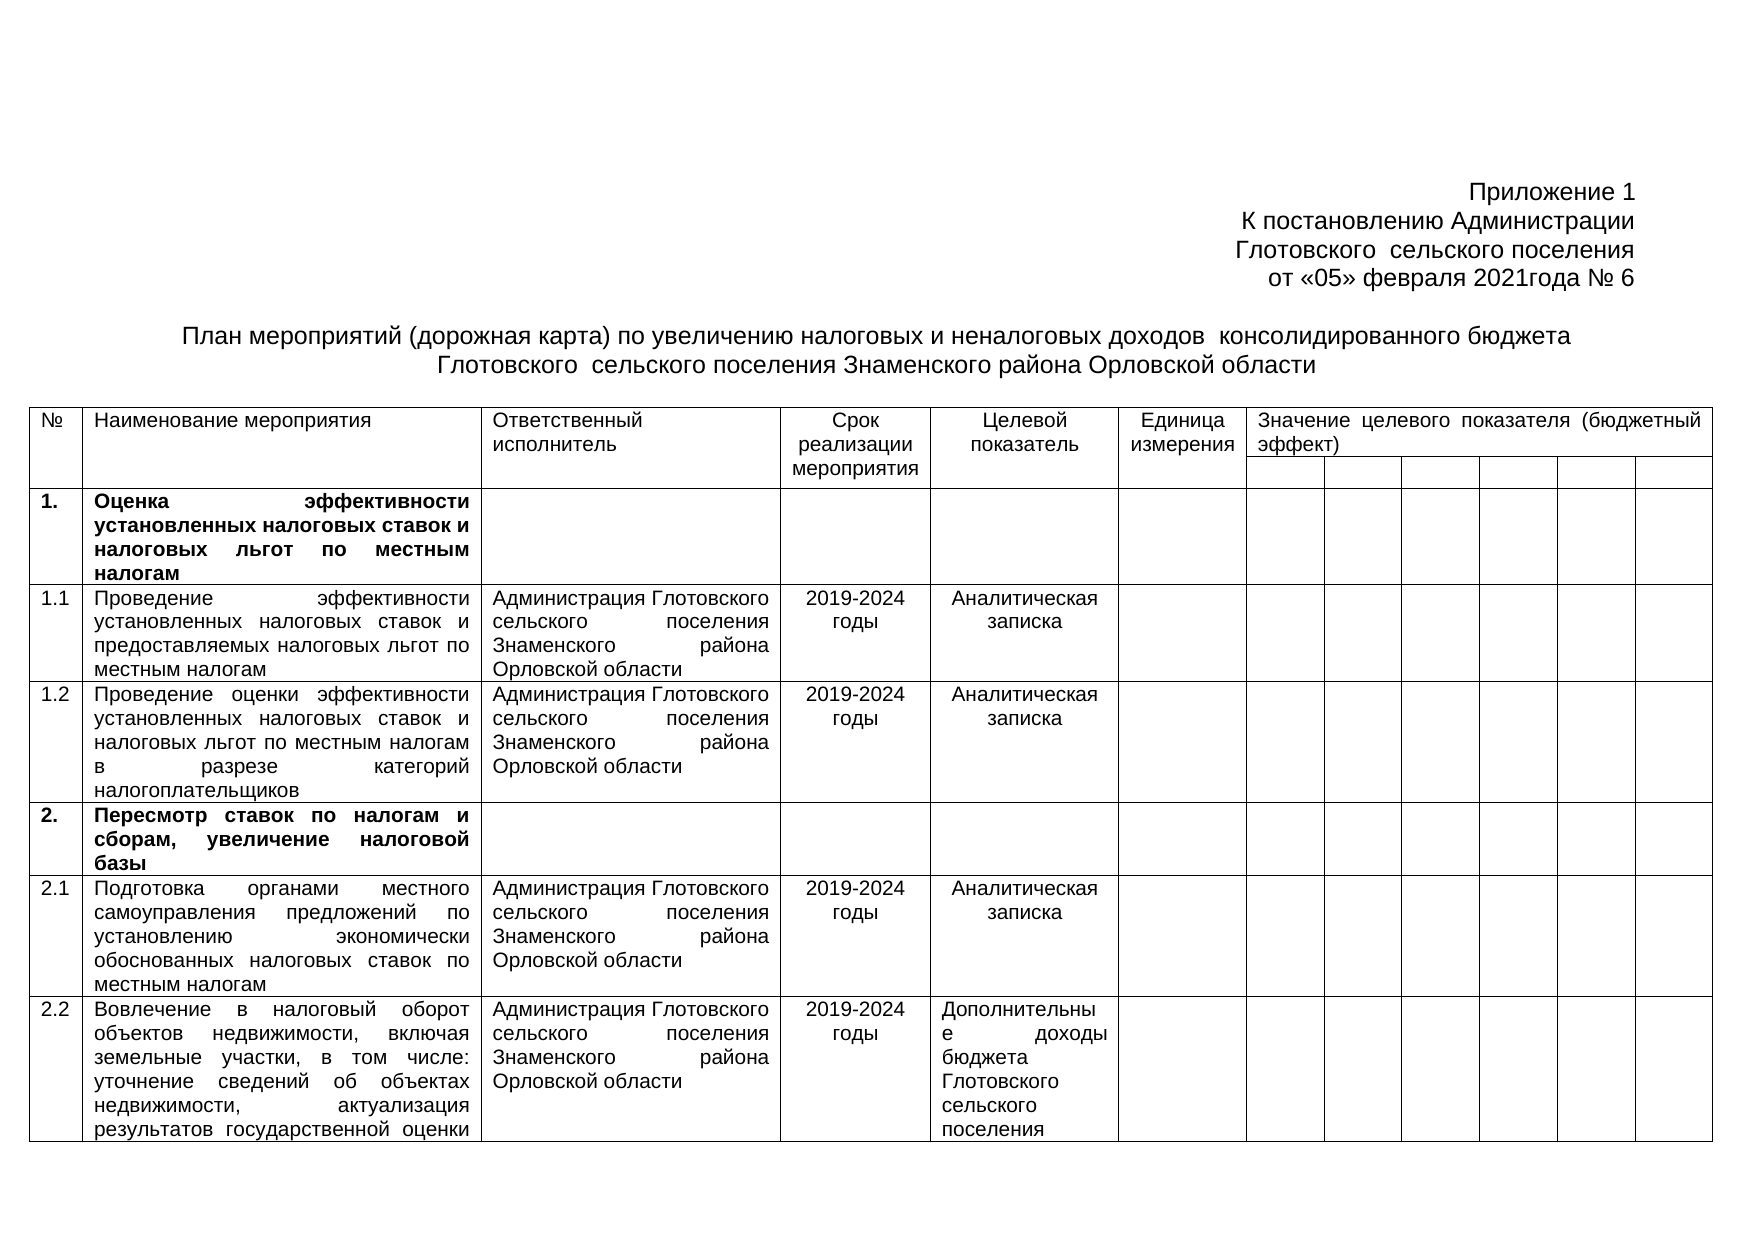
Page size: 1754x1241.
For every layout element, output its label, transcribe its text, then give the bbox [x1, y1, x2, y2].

table_cell [1119, 585, 1246, 681]
table_cell Подготовка органами местного самоуправления предложений по установлению экономически обоснованных налоговых ставок по местным налогам [83, 876, 481, 996]
table_cell [1247, 457, 1324, 487]
table_cell [1636, 682, 1712, 802]
table_cell Проведение оценки эффективности установленных налоговых ставок и налоговых льгот по местным налогам в разрезе категорий налогоплательщиков [83, 682, 481, 802]
table_cell [1247, 489, 1324, 584]
table_cell 1. [30, 489, 82, 584]
table_cell [1558, 803, 1635, 875]
table_cell [1402, 876, 1479, 996]
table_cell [482, 997, 780, 1141]
table_cell [1558, 682, 1635, 802]
table_cell [1402, 489, 1479, 584]
table_cell [1119, 682, 1246, 802]
table_cell [931, 803, 1118, 875]
table_cell [1558, 585, 1635, 681]
table_cell [1636, 457, 1712, 487]
table_cell [1247, 876, 1324, 996]
table_cell [1119, 489, 1246, 584]
table_cell [1480, 585, 1557, 681]
table_cell Администрация Глотовского сельского поселения Знаменского района Орловской области [482, 876, 780, 996]
table_header Целевой показатель [931, 408, 1118, 487]
table_cell [482, 489, 780, 584]
table_cell [1480, 876, 1557, 996]
table_cell [482, 803, 780, 875]
table_cell [1558, 997, 1635, 1141]
table_cell Администрация Глотовского сельского поселения Знаменского района Орловской области [482, 585, 780, 681]
table_cell Администрация Глотовского сельского поселения Знаменского района Орловской области [482, 682, 780, 802]
table_cell [1480, 457, 1557, 487]
table_cell [1325, 457, 1401, 487]
table_cell [1247, 682, 1324, 802]
table_cell [1325, 682, 1401, 802]
text Приложение 1 [118, 177, 1636, 206]
table_cell [1402, 997, 1479, 1141]
table_cell [1325, 489, 1401, 584]
table_cell Аналитическая записка [931, 682, 1118, 802]
table_cell [1119, 876, 1246, 996]
table_cell Аналитическая записка [931, 876, 1118, 996]
table_cell [1402, 682, 1479, 802]
table_cell [1325, 997, 1401, 1141]
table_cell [931, 997, 1118, 1141]
table_cell [781, 489, 930, 584]
table_cell [1247, 997, 1324, 1141]
table_cell [781, 803, 930, 875]
table_cell [1402, 457, 1479, 487]
table_header Значение целевого показателя (бюджетный эффект) [1247, 408, 1712, 456]
text План мероприятий (дорожная карта) по увеличению налоговых и неналоговых доходов консолидированного бюджета Глотовского сельского поселения Знаменского района Орловской области [118, 321, 1636, 378]
table_cell [1636, 803, 1712, 875]
table_cell [1636, 489, 1712, 584]
table_header Наименование мероприятия [83, 408, 481, 487]
table_cell [1402, 803, 1479, 875]
table_header Срок реализации мероприятия [781, 408, 930, 487]
table_cell 2019-2024 годы [781, 997, 930, 1141]
table_cell [1119, 803, 1246, 875]
table_cell Проведение эффективности установленных налоговых ставок и предоставляемых налоговых льгот по местным налогам [83, 585, 481, 681]
table_cell 2.1 [30, 876, 82, 996]
table_cell [1558, 876, 1635, 996]
table_cell [1402, 585, 1479, 681]
table_cell [1636, 876, 1712, 996]
table_cell [1325, 876, 1401, 996]
table_cell 2.2 [30, 997, 82, 1141]
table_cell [83, 997, 481, 1141]
table_header Единица измерения [1119, 408, 1246, 487]
table_cell 2019-2024 годы [781, 585, 930, 681]
table_cell Аналитическая записка [931, 585, 1118, 681]
table_cell 1.2 [30, 682, 82, 802]
table_cell [1480, 997, 1557, 1141]
table_cell [1480, 489, 1557, 584]
text Глотовского сельского поселения [118, 235, 1636, 263]
table_cell [1325, 585, 1401, 681]
text К постановлению Администрации [118, 206, 1636, 235]
table_cell [1636, 997, 1712, 1141]
table_cell [931, 489, 1118, 584]
table_header № [30, 408, 82, 487]
table_cell [1480, 682, 1557, 802]
table_cell [1558, 457, 1635, 487]
table_cell [1247, 585, 1324, 681]
table_cell [1247, 803, 1324, 875]
table_cell [1325, 803, 1401, 875]
table_cell [1119, 997, 1246, 1141]
table_cell [1636, 585, 1712, 681]
table_cell [1558, 489, 1635, 584]
text от «05» февраля 2021года № 6 [118, 263, 1636, 292]
table_cell Пересмотр ставок по налогам и сборам, увеличение налоговой базы [83, 803, 481, 875]
table_header Ответственный исполнитель [482, 408, 780, 487]
table_cell [1480, 803, 1557, 875]
table_cell 2. [30, 803, 82, 875]
table_cell Оценка эффективности установленных налоговых ставок и налоговых льгот по местным налогам [83, 489, 481, 584]
table_cell 2019-2024 годы [781, 876, 930, 996]
table_cell 2019-2024 годы [781, 682, 930, 802]
table_cell 1.1 [30, 585, 82, 681]
